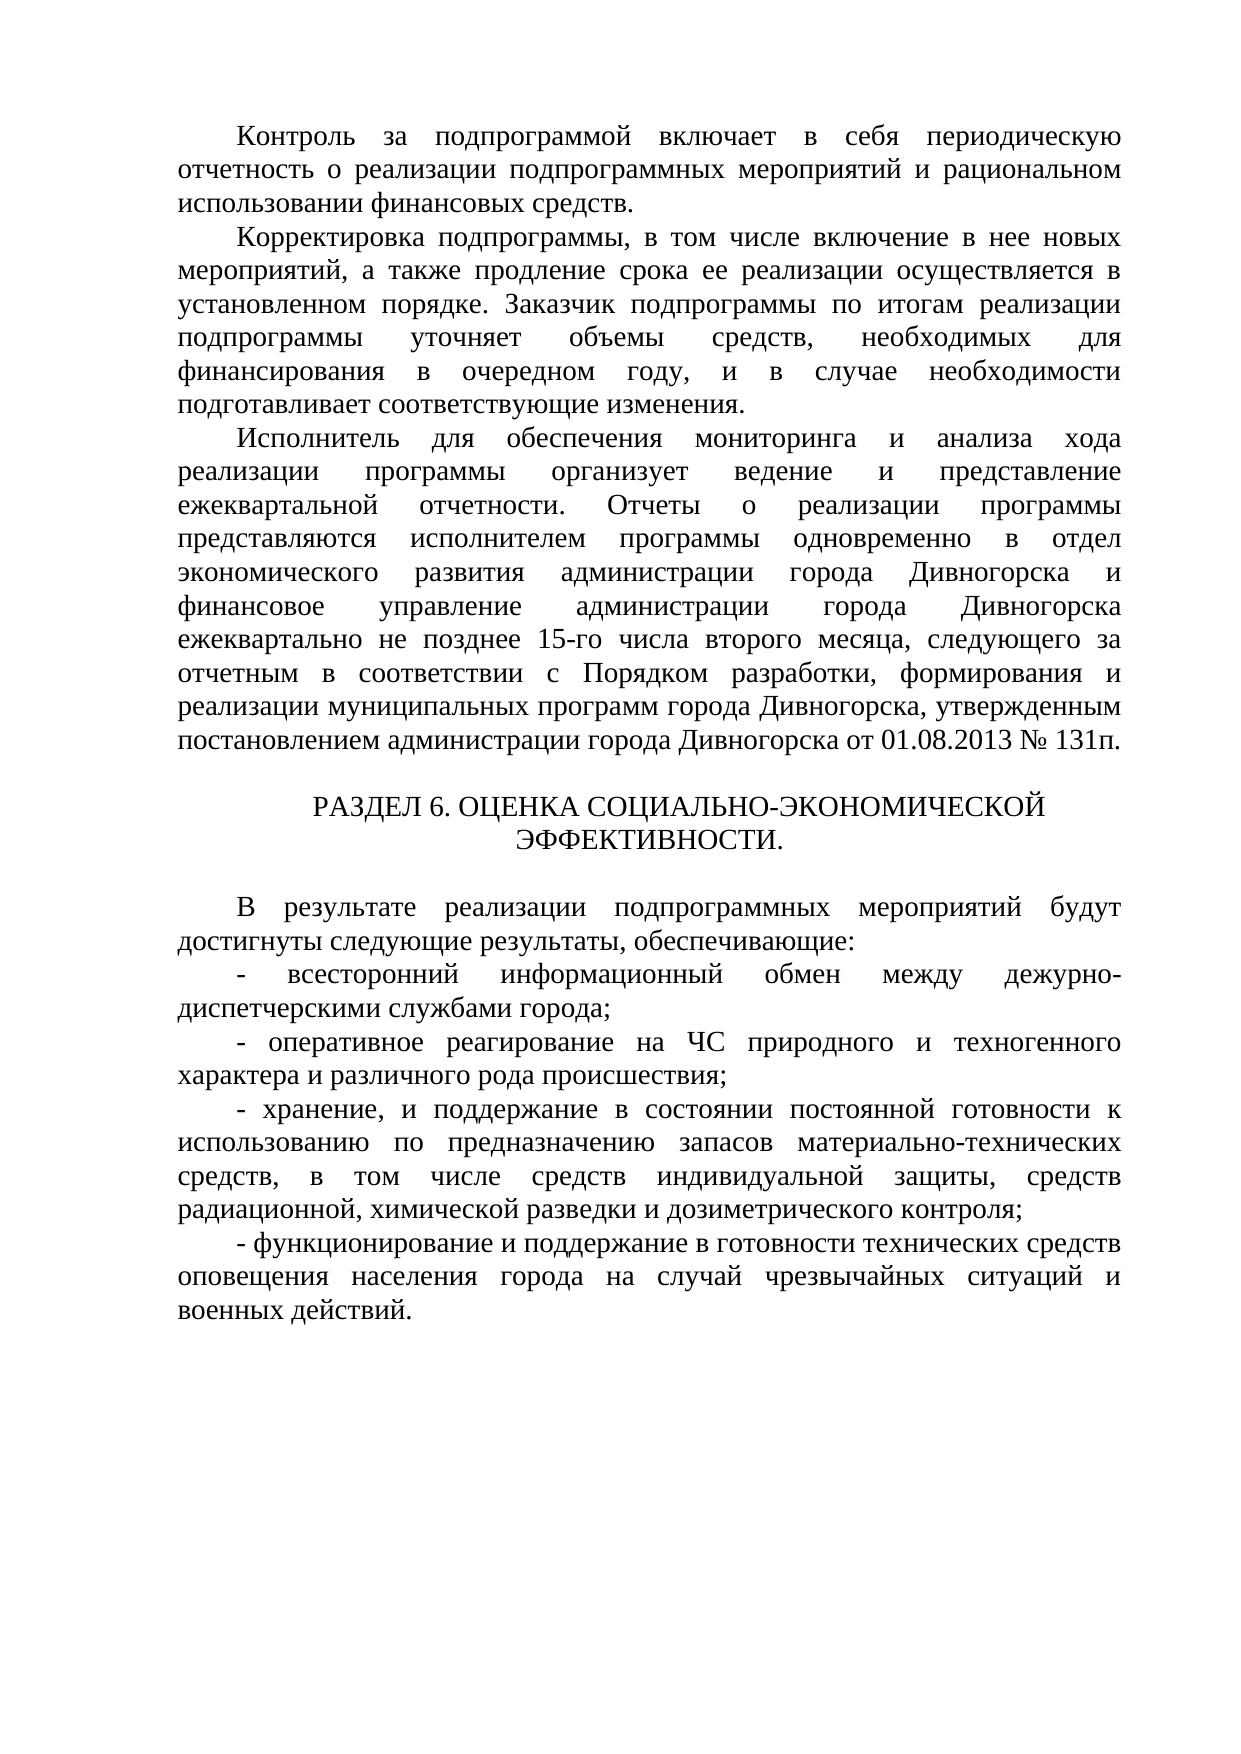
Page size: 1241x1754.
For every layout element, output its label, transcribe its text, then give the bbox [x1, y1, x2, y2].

text - функционирование и поддержание в готовности технических средств оповещения населения города на случай чрезвычайных ситуаций и военных действий. [177, 1225, 1122, 1326]
text Исполнитель для обеспечения мониторинга и анализа хода реализации программы организует ведение и представление ежеквартальной отчетности. Отчеты о реализации программы представляются исполнителем программы одновременно в отдел экономического развития администрации города Дивногорска и финансовое управление администрации города Дивногорска ежеквартально не позднее 15-го числа второго месяца, следующего за отчетным в соответствии с Порядком разработки, формирования и реализации муниципальных программ города Дивногорска, утвержденным постановлением администрации города Дивногорска от 01.08.2013 № 131п. [177, 420, 1122, 755]
text - всесторонний информационный обмен между дежурно-диспетчерскими службами города; [177, 957, 1122, 1024]
text - оперативное реагирование на ЧС природного и техногенного характера и различного рода происшествия; [177, 1024, 1122, 1091]
text В результате реализации подпрограммных мероприятий будут достигнуты следующие результаты, обеспечивающие: [177, 889, 1122, 957]
text - хранение, и поддержание в состоянии постоянной готовности к использованию по предназначению запасов материально-технических средств, в том числе средств индивидуальной защиты, средств радиационной, химической разведки и дозиметрического контроля; [177, 1091, 1122, 1225]
text Контроль за подпрограммой включает в себя периодическую отчетность о реализации подпрограммных мероприятий и рациональном использовании финансовых средств. [177, 118, 1122, 219]
text Корректировка подпрограммы, в том числе включение в нее новых мероприятий, а также продление срока ее реализации осуществляется в установленном порядке. Заказчик подпрограммы по итогам реализации подпрограммы уточняет объемы средств, необходимых для финансирования в очередном году, и в случае необходимости подготавливает соответствующие изменения. [177, 219, 1122, 420]
text РАЗДЕЛ 6. ОЦЕНКА СОЦИАЛЬНО-ЭКОНОМИЧЕСКОЙ ЭФФЕКТИВНОСТИ. [177, 789, 1122, 856]
